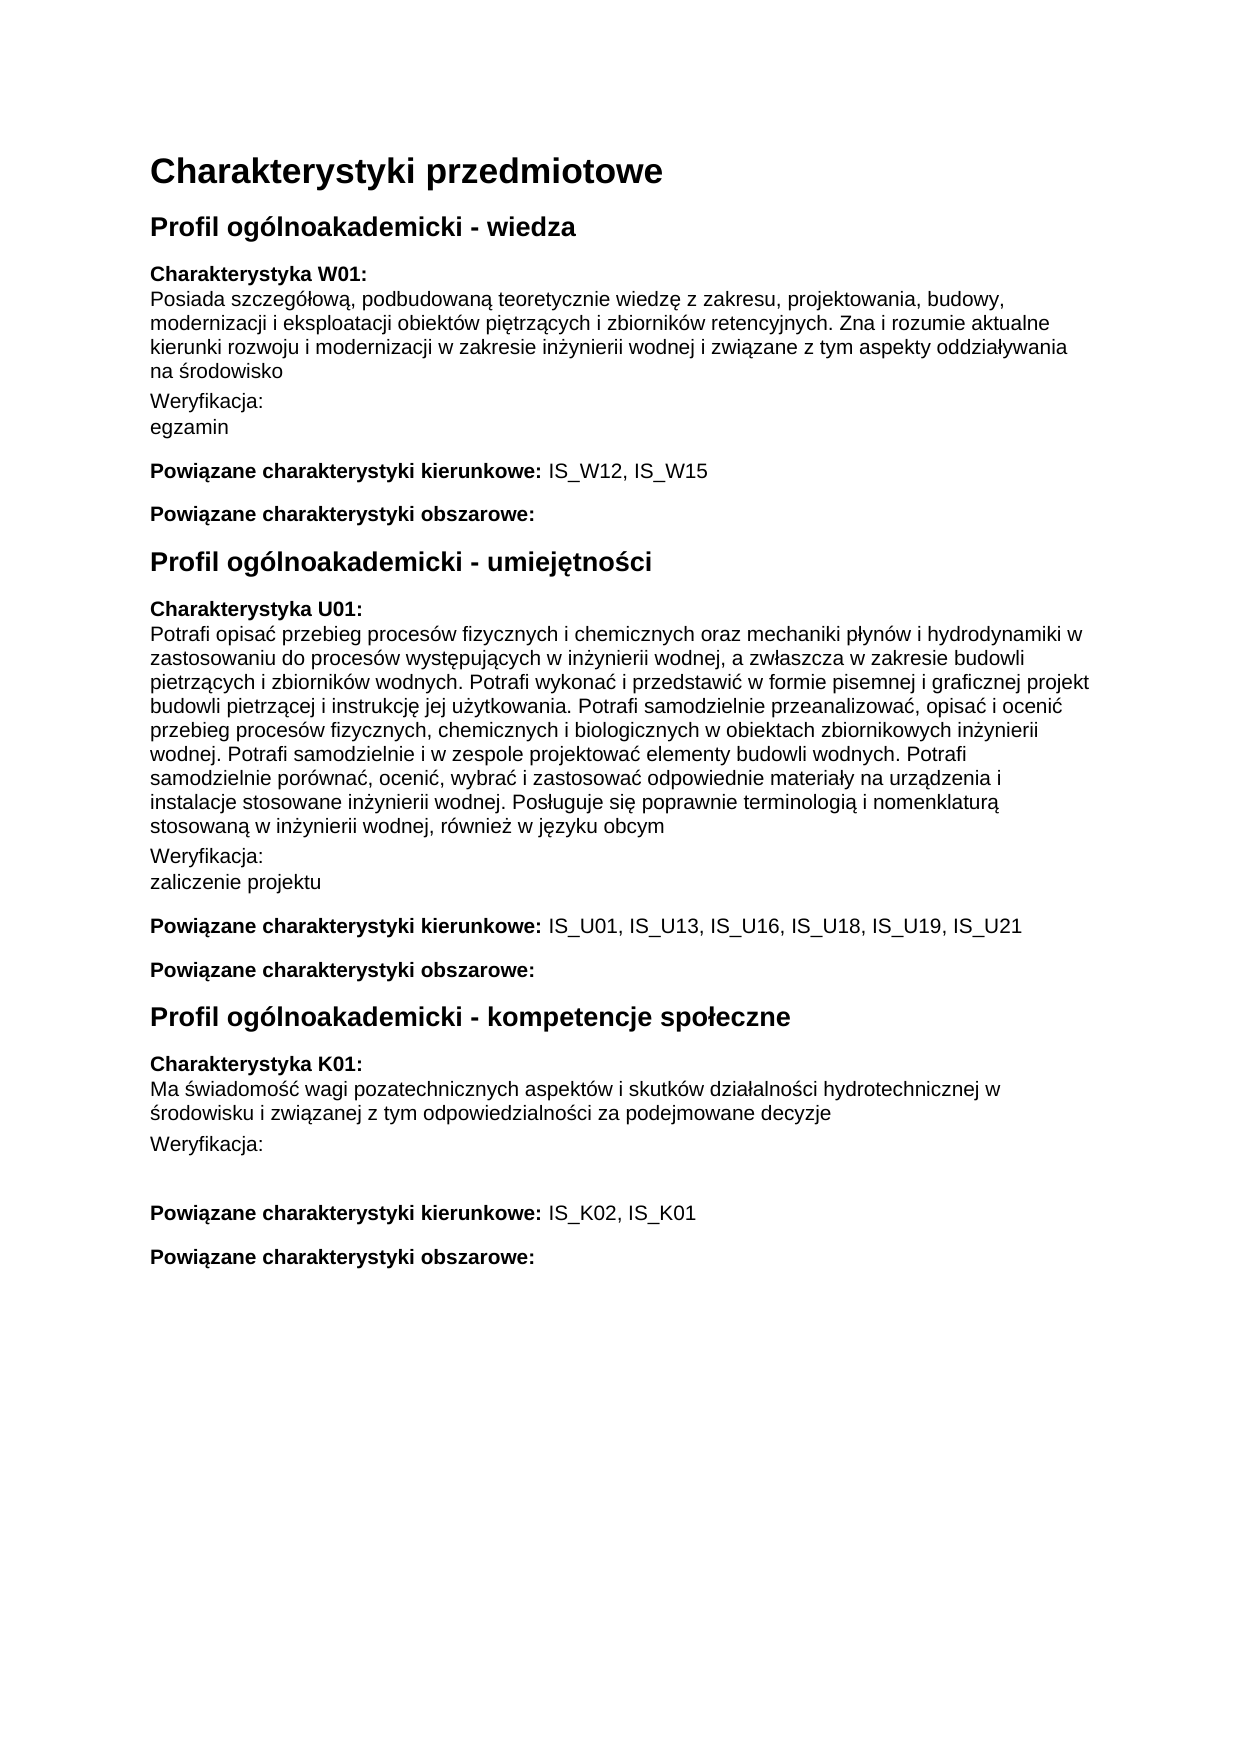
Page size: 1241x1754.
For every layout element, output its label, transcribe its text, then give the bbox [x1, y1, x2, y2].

subtitle Charakterystyki przedmiotowe [150, 150, 1090, 191]
text Powiązane charakterystyki obszarowe: [150, 1245, 1090, 1269]
text Weryfikacja: [150, 844, 1090, 868]
text Powiązane charakterystyki kierunkowe: IS_U01, IS_U13, IS_U16, IS_U18, IS_U19, IS_U21 [150, 914, 1090, 938]
text Powiązane charakterystyki obszarowe: [150, 957, 1090, 981]
subtitle Profil ogólnoakademicki - wiedza [150, 211, 1090, 242]
text Powiązane charakterystyki obszarowe: [150, 502, 1090, 526]
text Posiada szczegółową, podbudowaną teoretycznie wiedzę z zakresu, projektowania, budowy, modernizacji i eksploatacji obiektów piętrzących i zbiorników retencyjnych. Zna i rozumie aktualne kierunki rozwoju i modernizacji w zakresie inżynierii wodnej i związane z tym aspekty oddziaływania na środowisko [150, 287, 1090, 382]
text zaliczenie projektu [150, 870, 1090, 894]
text Potrafi opisać przebieg procesów fizycznych i chemicznych oraz mechaniki płynów i hydrodynamiki w zastosowaniu do procesów występujących w inżynierii wodnej, a zwłaszcza w zakresie budowli pietrzących i zbiorników wodnych. Potrafi wykonać i przedstawić w formie pisemnej i graficznej projekt budowli pietrzącej i instrukcję jej użytkowania. Potrafi samodzielnie przeanalizować, opisać i ocenić przebieg procesów fizycznych, chemicznych i biologicznych w obiektach zbiornikowych inżynierii wodnej. Potrafi samodzielnie i w zespole projektować elementy budowli wodnych. Potrafi samodzielnie porównać, ocenić, wybrać i zastosować odpowiednie materiały na urządzenia i instalacje stosowane inżynierii wodnej. Posługuje się poprawnie terminologią i nomenklaturą stosowaną w inżynierii wodnej, również w języku obcym [150, 622, 1090, 838]
subtitle Profil ogólnoakademicki - umiejętności [150, 546, 1090, 577]
text Powiązane charakterystyki kierunkowe: IS_K02, IS_K01 [150, 1201, 1090, 1225]
text Powiązane charakterystyki kierunkowe: IS_W12, IS_W15 [150, 458, 1090, 482]
subtitle Profil ogólnoakademicki - kompetencje społeczne [150, 1001, 1090, 1032]
text Ma świadomość wagi pozatechnicznych aspektów i skutków działalności hydrotechnicznej w środowisku i związanej z tym odpowiedzialności za podejmowane decyzje [150, 1077, 1090, 1125]
text egzamin [150, 415, 1090, 439]
text Charakterystyka W01: [150, 262, 1090, 286]
text Charakterystyka U01: [150, 597, 1090, 621]
text Charakterystyka K01: [150, 1052, 1090, 1076]
text Weryfikacja: [150, 1131, 1090, 1155]
text Weryfikacja: [150, 389, 1090, 413]
